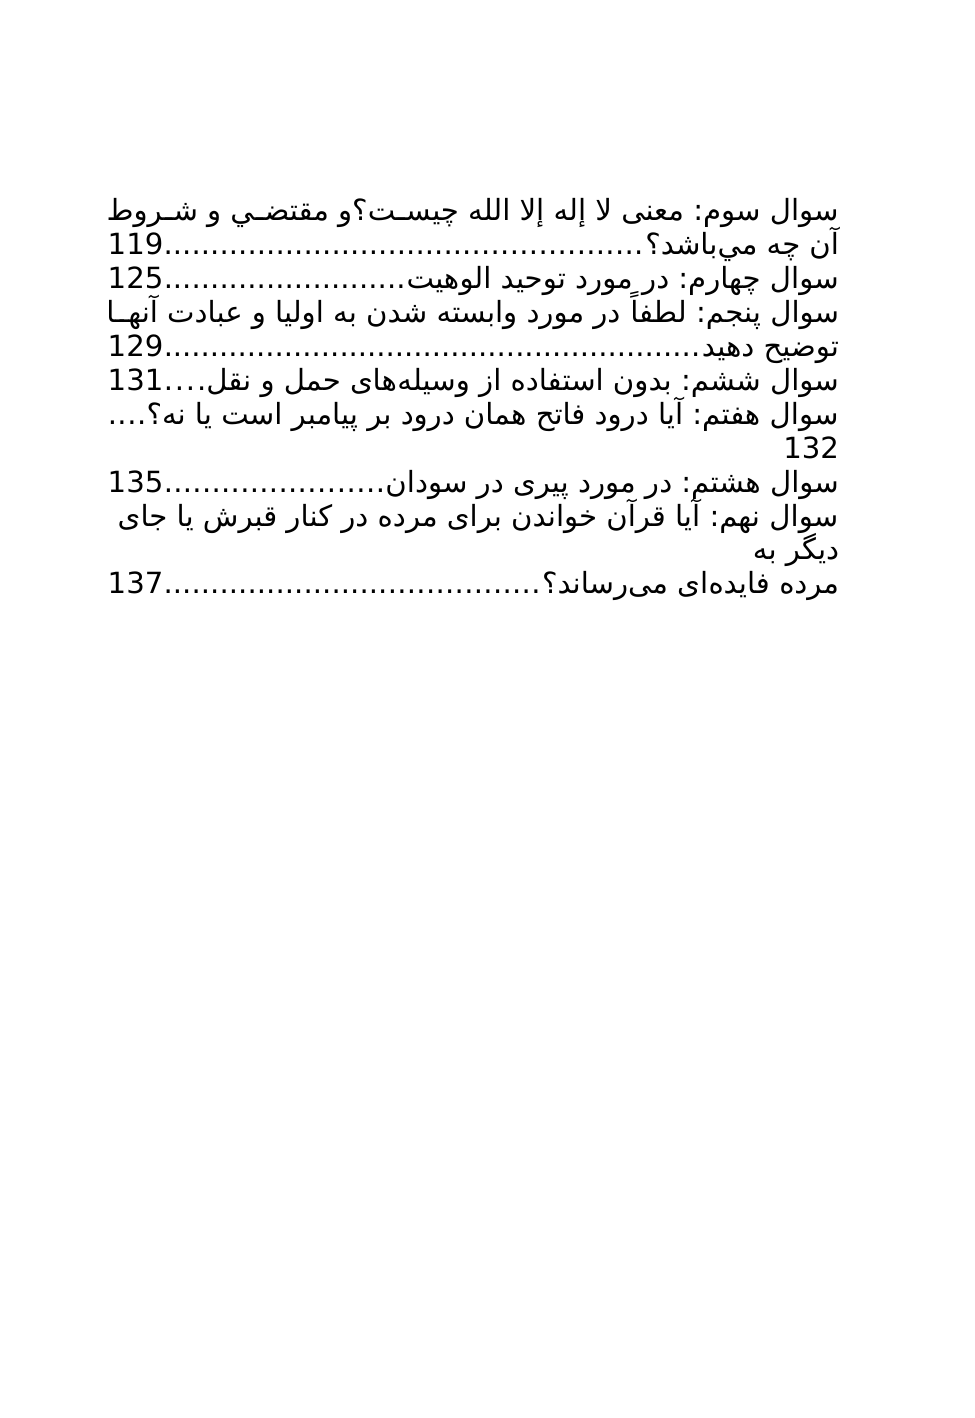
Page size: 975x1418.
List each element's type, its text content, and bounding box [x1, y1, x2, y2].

text سوال پنجم: لطفاً در مورد وابسته شدن به اولیا و عبادت آنها توضیح دهید 129 [106, 295, 839, 363]
text سوال سوم: معنی لا إله إلا الله چیست؟و مقتضي و شروط آن چه مي‌باشد؟ 119 [106, 193, 839, 261]
text سوال هفتم: آیا درود فاتح همان درود بر پیامبر است یا نه؟ 132 [106, 397, 839, 465]
text سوال ششم: بدون استفاده از وسيله‌هاى حمل و نقل 131 [106, 363, 839, 397]
text سوال چهارم: در مورد توحید الوهیت 125 [106, 261, 839, 295]
text سوال هشتم: در مورد پیری در سودان 135 [106, 465, 839, 499]
text سوال نهم: آیا قرآن خواندن برای مرده در کنار قبرش یا جای دیگر به مرده فایده‌ای می‌رساند؟ 137 [106, 499, 839, 601]
